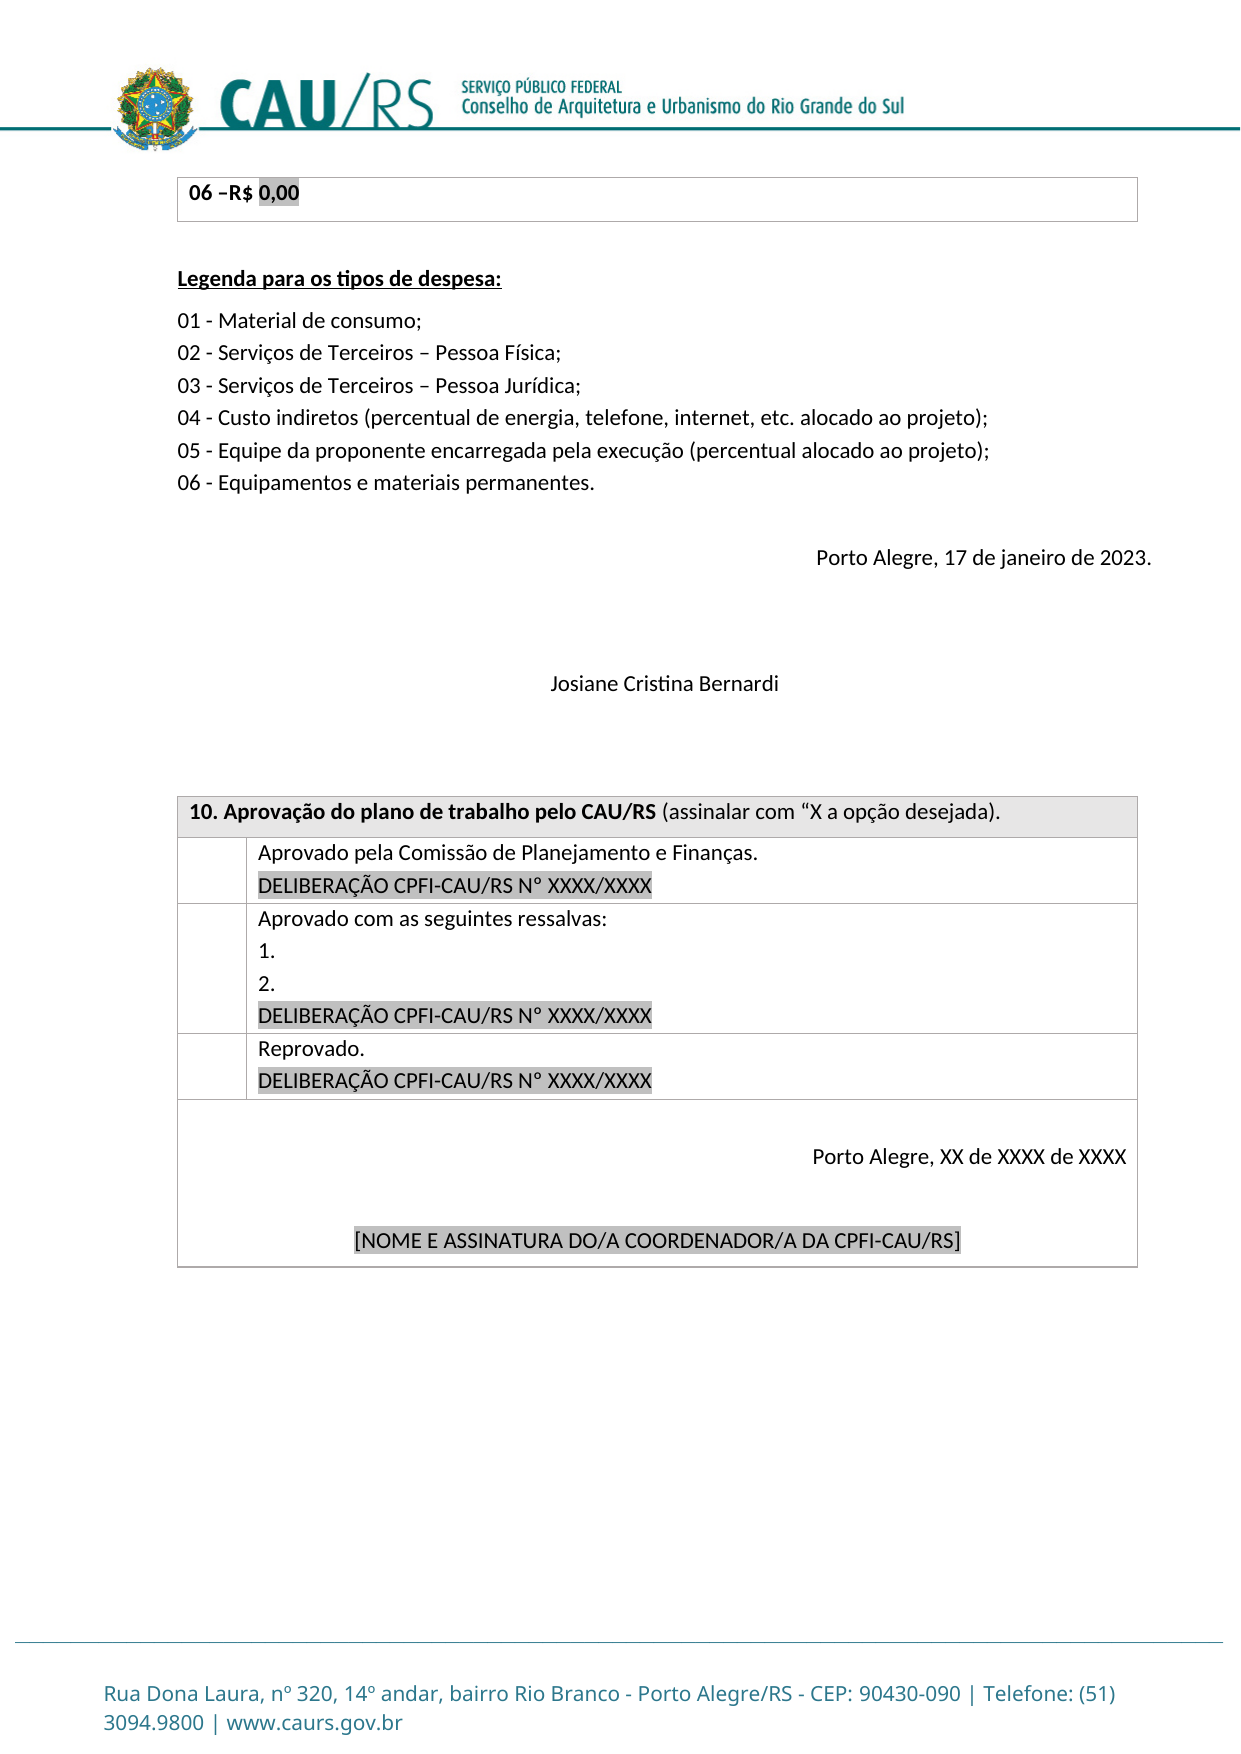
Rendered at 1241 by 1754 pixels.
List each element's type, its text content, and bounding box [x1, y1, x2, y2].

text 01 - Material de consumo; [177, 306, 1152, 334]
table_cell Reprovado. DELIBERAÇÃO CPFI-CAU/RS Nº XXXX/XXXX [247, 1034, 1137, 1098]
text 06 - Equipamentos e materiais permanentes. [177, 468, 1152, 496]
text Legenda para os tipos de despesa: [177, 264, 1152, 292]
text 04 - Custo indiretos (percentual de energia, telefone, internet, etc. alocado ao projeto); [177, 403, 1152, 431]
table_cell Aprovado com as seguintes ressalvas: 1. 2. DELIBERAÇÃO CPFI-CAU/RS Nº XXXX/XXXX [247, 904, 1137, 1033]
text 05 - Equipe da proponente encarregada pela execução (percentual alocado ao projeto); [177, 436, 1152, 464]
table_header 10. Aprovação do plano de trabalho pelo CAU/RS (assinalar com “X a opção desejada). [178, 797, 1137, 837]
picture [0, 1, 1241, 162]
text Josiane Cristina Bernardi [177, 669, 1152, 697]
text 02 - Serviços de Terceiros – Pessoa Física; [177, 338, 1152, 367]
table_cell [178, 904, 246, 1033]
table_cell [178, 838, 246, 903]
table_cell Porto Alegre, XX de XXXX de XXXX [NOME E ASSINATURA DO/A COORDENADOR/A DA CPFI-CAU/RS] [178, 1100, 1137, 1266]
table_cell Aprovado pela Comissão de Planejamento e Finanças. DELIBERAÇÃO CPFI-CAU/RS Nº XXXX/XXXX [247, 838, 1137, 903]
text Porto Alegre, 17 de janeiro de 2023. [177, 543, 1152, 571]
text 03 - Serviços de Terceiros – Pessoa Jurídica; [177, 371, 1152, 399]
table_cell Total por tipo de despesa: 01 -R$ 0,00 02 -R$ 104.000,00 03 -R$ 296.000,00 04 –R$ 0,00 05 - R$ 0,00 06 –R$ 0,00 [178, 178, 1137, 221]
table_cell [178, 1034, 246, 1098]
